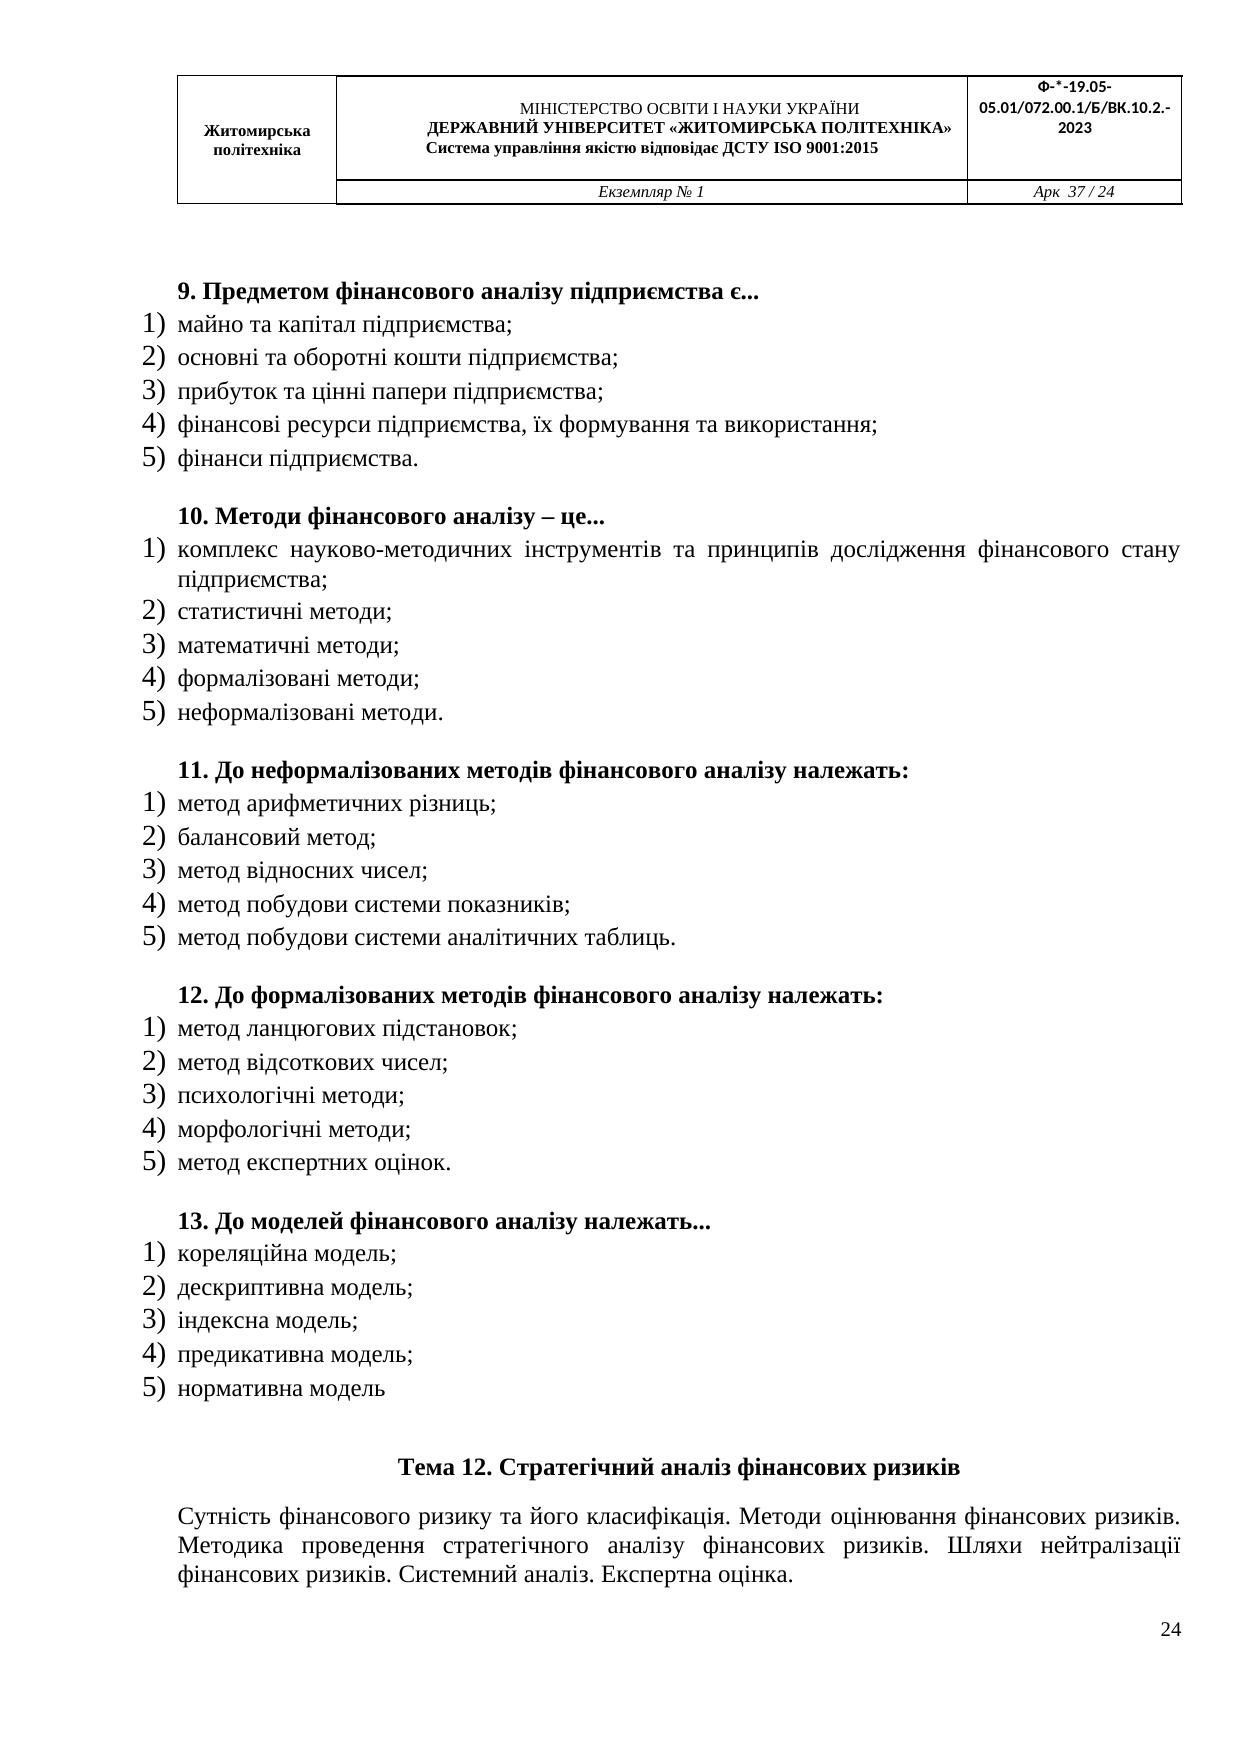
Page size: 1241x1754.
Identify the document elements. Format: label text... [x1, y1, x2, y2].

list нормативна модель [142, 1369, 1181, 1402]
list фінанси підприємства. [142, 439, 1181, 473]
text Тема 12. Стратегічний аналіз фінансових ризиків [177, 1452, 1181, 1481]
list комплекс науково-методичних інструментів та принципів дослідження фінансового стану підприємства; [142, 530, 1181, 592]
list неформалізовані методи. [142, 693, 1181, 727]
list балансовий метод; [142, 818, 1181, 851]
list метод арифметичних різниць; [142, 784, 1181, 818]
list індексна модель; [142, 1302, 1181, 1335]
list метод побудови системи аналітичних таблиць. [142, 918, 1181, 952]
list фінансові ресурси підприємства, їх формування та використання; [142, 406, 1181, 439]
list статистичні методи; [142, 592, 1181, 626]
list формалізовані методи; [142, 659, 1181, 693]
list основні та оборотні кошти підприємства; [142, 338, 1181, 372]
list дескриптивна модель; [142, 1268, 1181, 1302]
text 10. Методи фінансового аналізу – це... [177, 501, 1181, 530]
text Сутність фінансового ризику та його класифікація. Методи оцінювання фінансових ризиків. Методика проведення стратегічного аналізу фінансових ризиків. Шляхи нейтралізації фінансових ризиків. Системний аналіз. Експертна оцінка. [177, 1501, 1181, 1588]
list метод експертних оцінок. [142, 1143, 1181, 1177]
text 12. До формалізованих методів фінансового аналізу належать: [177, 981, 1181, 1009]
list метод побудови системи показників; [142, 885, 1181, 918]
list предикативна модель; [142, 1335, 1181, 1369]
text 9. Предметом фінансового аналізу підприємства є... [177, 276, 1181, 305]
list кореляційна модель; [142, 1234, 1181, 1268]
list метод відносних чисел; [142, 851, 1181, 885]
list математичні методи; [142, 626, 1181, 659]
list морфологічні методи; [142, 1110, 1181, 1143]
text 11. До неформалізованих методів фінансового аналізу належать: [177, 755, 1181, 784]
list метод відсоткових чисел; [142, 1043, 1181, 1076]
list прибуток та цінні папери підприємства; [142, 372, 1181, 406]
list метод ланцюгових підстановок; [142, 1009, 1181, 1043]
list психологічні методи; [142, 1076, 1181, 1110]
text 13. До моделей фінансового аналізу належать... [177, 1206, 1181, 1234]
list майно та капітал підприємства; [142, 305, 1181, 338]
